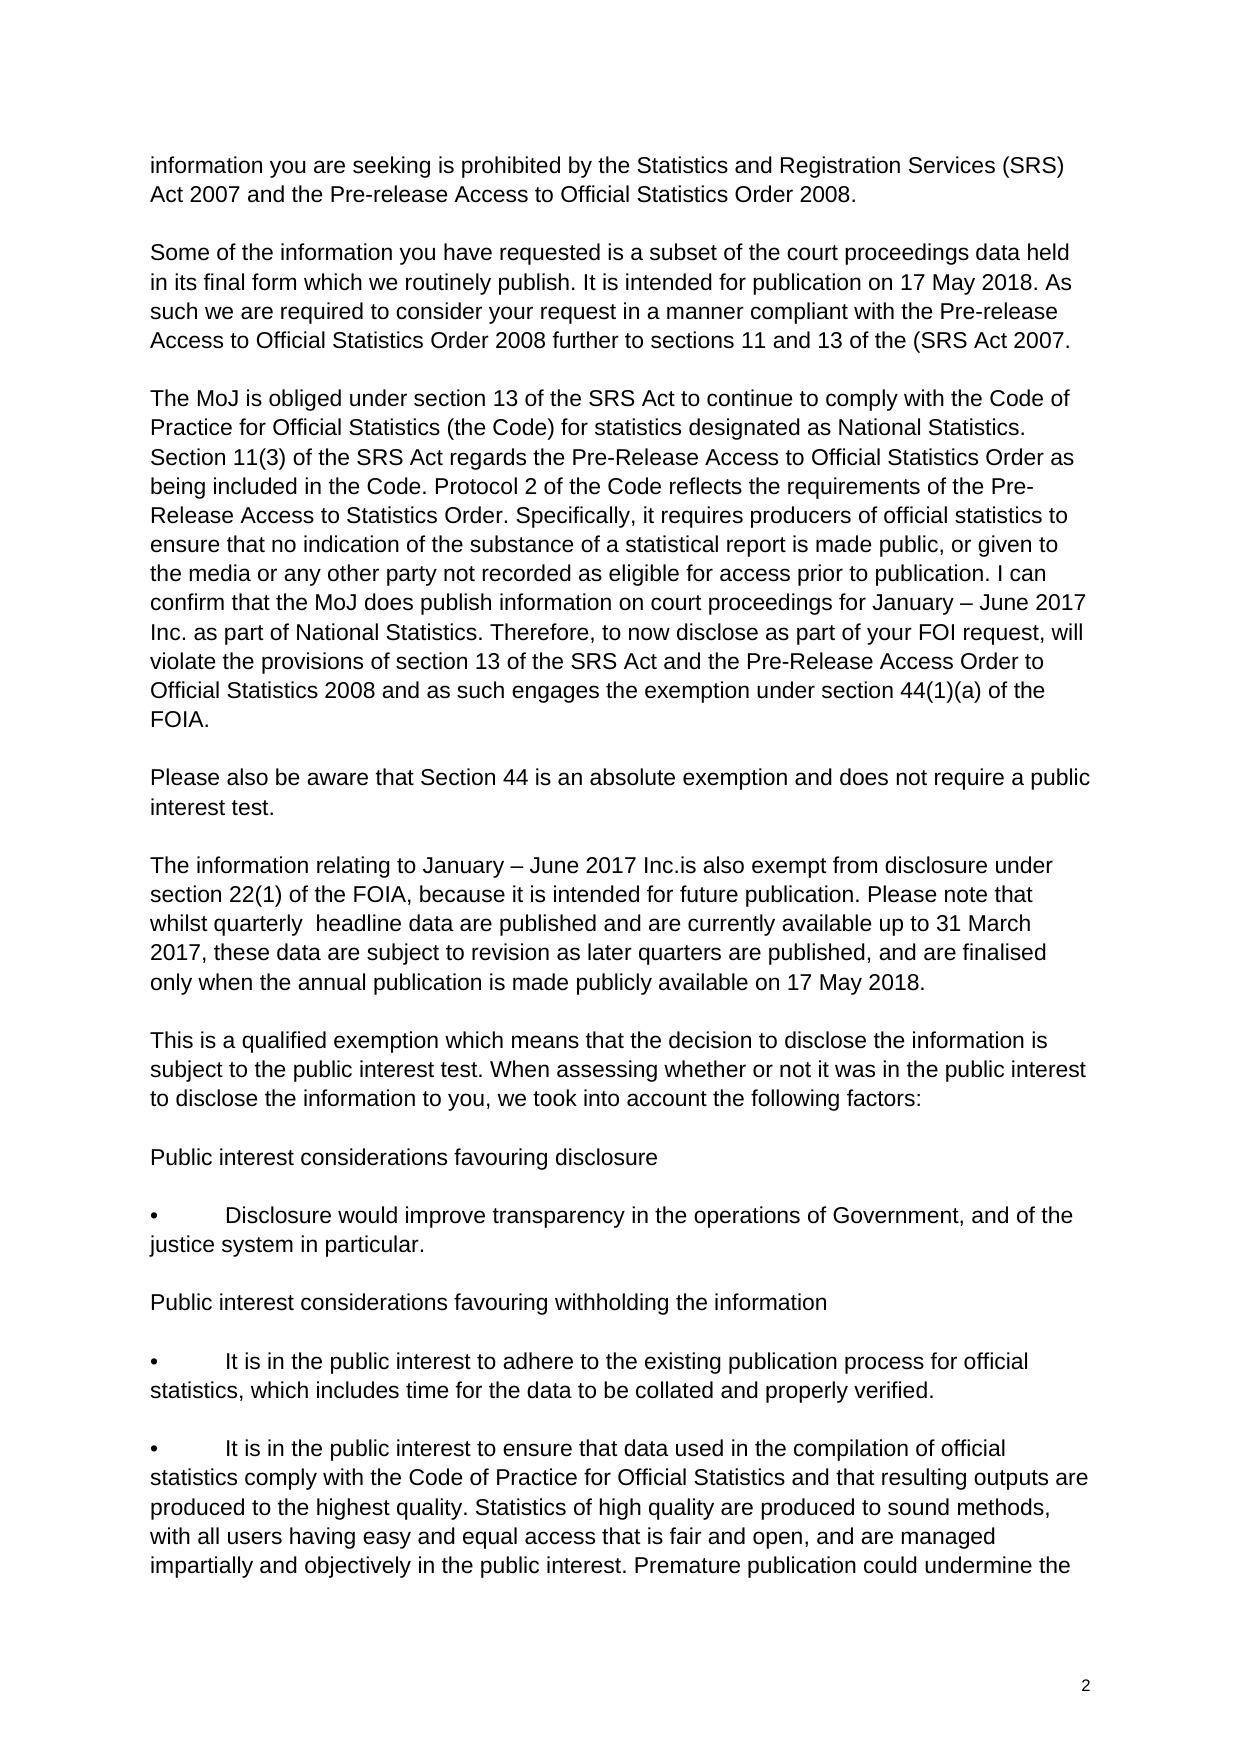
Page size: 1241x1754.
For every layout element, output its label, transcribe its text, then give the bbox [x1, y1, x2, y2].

text Public interest considerations favouring disclosure [150, 1142, 1090, 1171]
text Please also be aware that Section 44 is an absolute exemption and does not require a public interest test. [150, 762, 1090, 821]
text This is a qualified exemption which means that the decision to disclose the information is subject to the public interest test. When assessing whether or not it was in the public interest to disclose the information to you, we took into account the following factors: [150, 1025, 1090, 1112]
text The information relating to January – June 2017 Inc.is also exempt from disclosure under section 22(1) of the FOIA, because it is intended for future publication. Please note that whilst quarterly headline data are published and are currently available up to 31 March 2017, these data are subject to revision as later quarters are published, and are finalised only when the annual publication is made publicly available on 17 May 2018. [150, 850, 1090, 996]
text The MoJ is obliged under section 13 of the SRS Act to continue to comply with the Code of Practice for Official Statistics (the Code) for statistics designated as National Statistics. Section 11(3) of the SRS Act regards the Pre-Release Access to Official Statistics Order as being included in the Code. Protocol 2 of the Code reflects the requirements of the Pre-Release Access to Statistics Order. Specifically, it requires producers of official statistics to ensure that no indication of the substance of a statistical report is made public, or given to the media or any other party not recorded as eligible for access prior to publication. I can confirm that the MoJ does publish information on court proceedings for January – June 2017 Inc. as part of National Statistics. Therefore, to now disclose as part of your FOI request, will violate the provisions of section 13 of the SRS Act and the Pre-Release Access Order to Official Statistics 2008 and as such engages the exemption under section 44(1)(a) of the FOIA. [150, 383, 1090, 733]
text • Disclosure would improve transparency in the operations of Government, and of the justice system in particular. [150, 1200, 1090, 1258]
text • It is in the public interest to adhere to the existing publication process for official statistics, which includes time for the data to be collated and properly verified. [150, 1346, 1090, 1404]
text Some of the information you have requested is a subset of the court proceedings data held in its final form which we routinely publish. It is intended for publication on 17 May 2018. As such we are required to consider your request in a manner compliant with the Pre-release Access to Official Statistics Order 2008 further to sections 11 and 13 of the (SRS Act 2007. [150, 237, 1090, 354]
text Public interest considerations favouring withholding the information [150, 1287, 1090, 1317]
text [150, 150, 1090, 208]
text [150, 1433, 1090, 1579]
